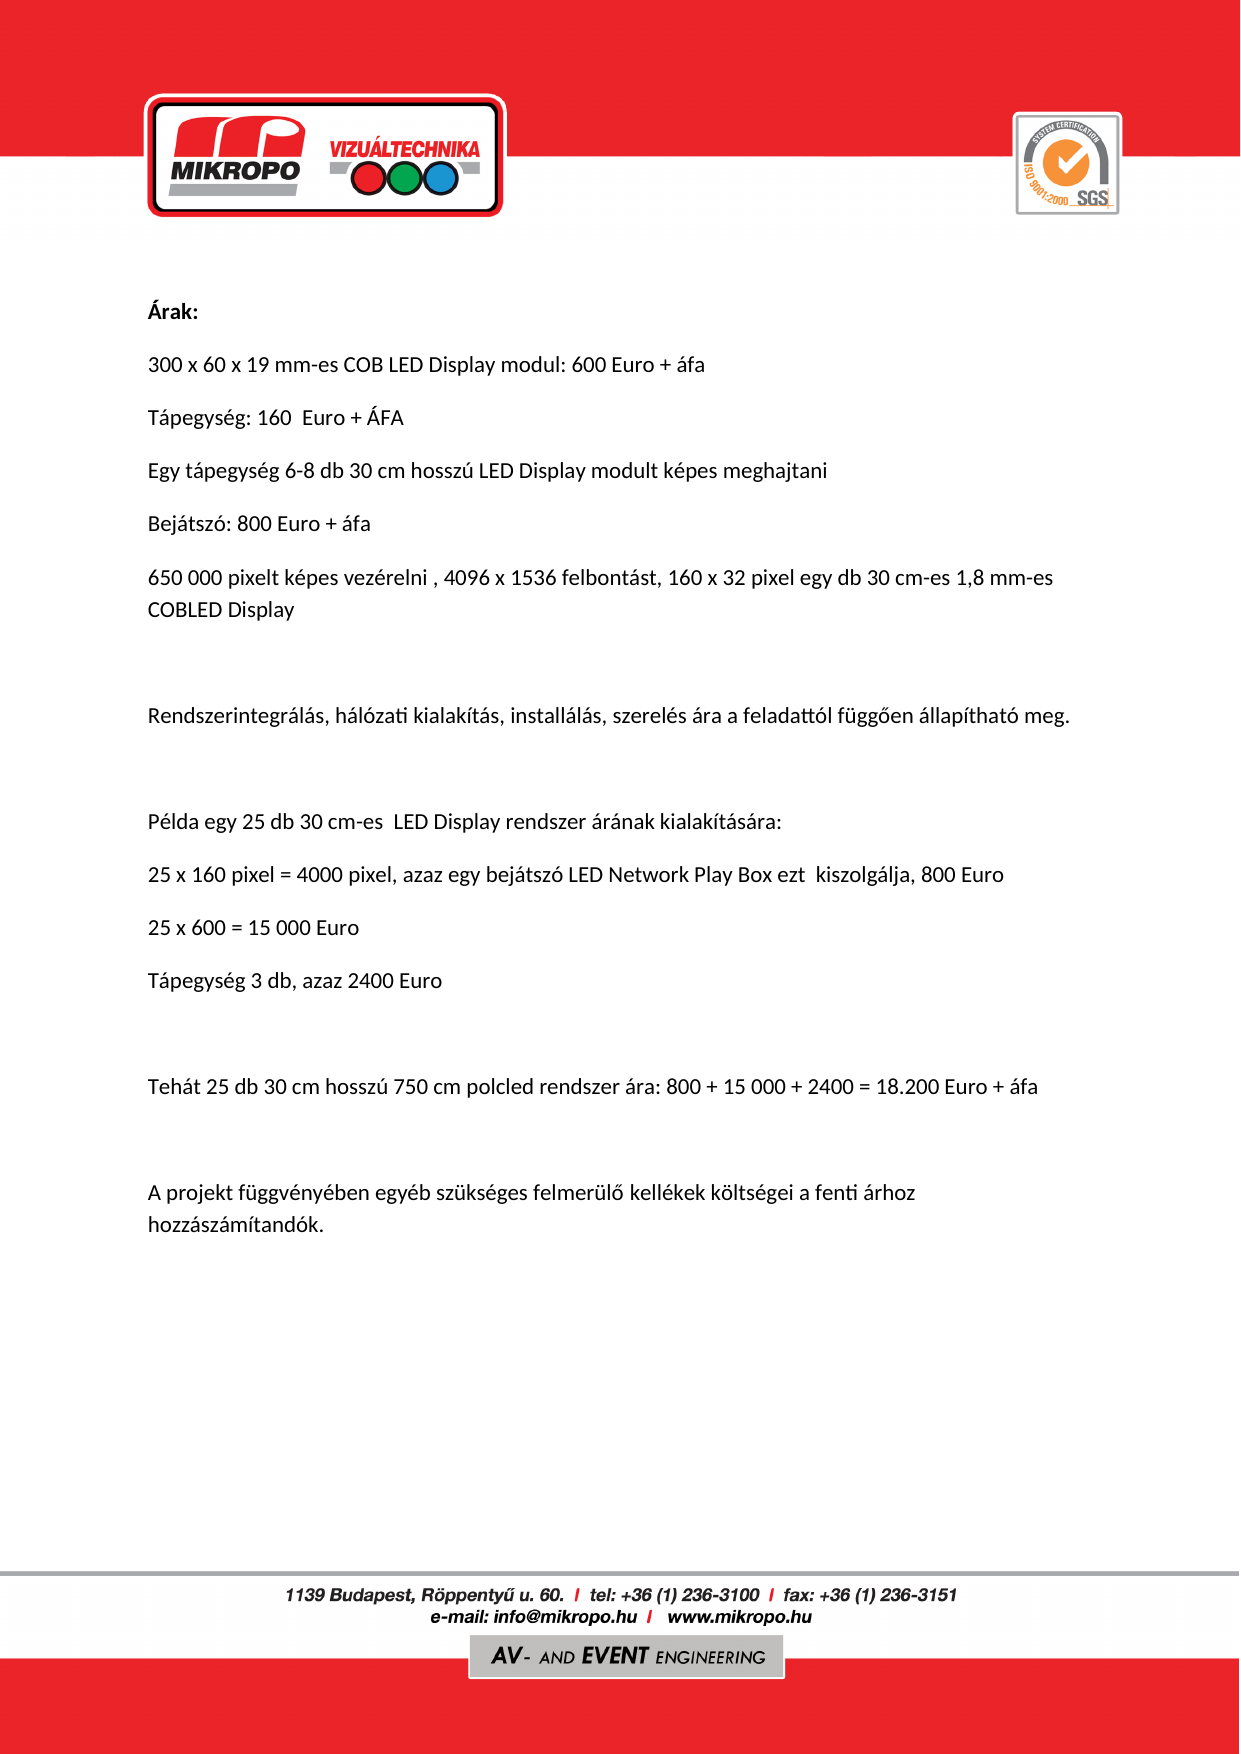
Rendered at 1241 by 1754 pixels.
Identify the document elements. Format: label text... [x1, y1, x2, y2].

text Egy tápegység 6-8 db 30 cm hosszú LED Display modult képes meghajtani [148, 457, 1093, 484]
text Tehát 25 db 30 cm hosszú 750 cm polcled rendszer ára: 800 + 15 000 + 2400 = 18.200 Euro + áfa [148, 1072, 1093, 1100]
text 650 000 pixelt képes vezérelni , 4096 x 1536 felbontást, 160 x 32 pixel egy db 30 cm-es 1,8 mm-es COBLED Display [148, 563, 1093, 623]
picture [0, 0, 1241, 245]
text Bejátszó: 800 Euro + áfa [148, 509, 1093, 538]
picture [0, 1571, 1239, 1754]
text Tápegység: 160 Euro + ÁFA [148, 403, 1093, 432]
text Árak: [148, 297, 1093, 326]
text 25 x 600 = 15 000 Euro [148, 913, 1093, 941]
text Példa egy 25 db 30 cm-es LED Display rendszer árának kialakítására: [148, 807, 1093, 835]
text Rendszerintegrálás, hálózati kialakítás, installálás, szerelés ára a feladattól függően állapítható meg. [148, 701, 1093, 729]
text Tápegység 3 db, azaz 2400 Euro [148, 966, 1093, 994]
text 25 x 160 pixel = 4000 pixel, azaz egy bejátszó LED Network Play Box ezt kiszolgálja, 800 Euro [148, 860, 1093, 888]
text A projekt függvényében egyéb szükséges felmerülő kellékek költségei a fenti árhoz hozzászámítandók. [148, 1178, 1093, 1238]
text 300 x 60 x 19 mm-es COB LED Display modul: 600 Euro + áfa [148, 351, 1093, 378]
